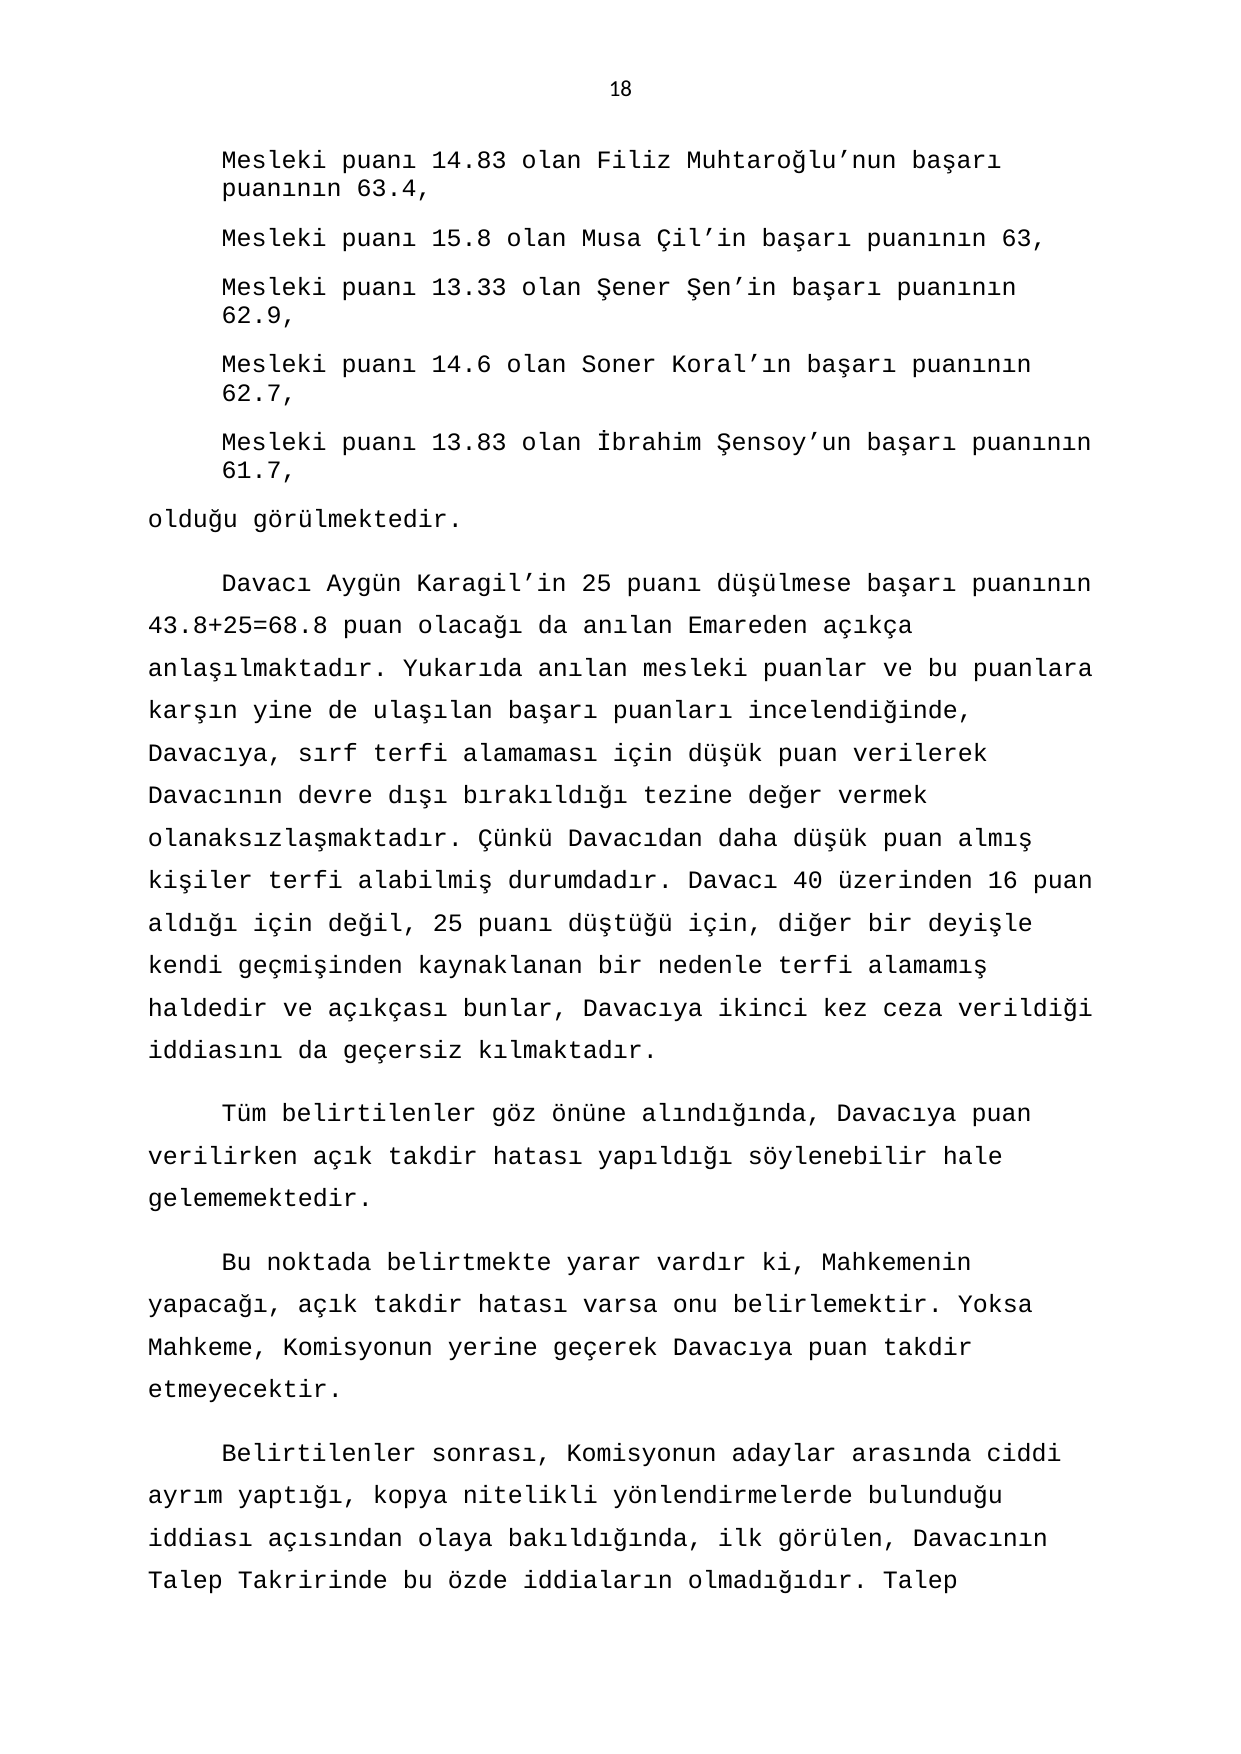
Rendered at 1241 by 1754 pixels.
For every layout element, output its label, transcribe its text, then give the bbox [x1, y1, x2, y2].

text Mesleki puanı 14.6 olan Soner Koral’ın başarı puanının 62.7, [221, 352, 1093, 408]
text olduğu görülmektedir. [148, 507, 1093, 535]
text Davacı Aygün Karagil’in 25 puanı düşülmese başarı puanının 43.8+25=68.8 puan olacağı da anılan Emareden açıkça anlaşılmaktadır. Yukarıda anılan mesleki puanlar ve bu puanlara karşın yine de ulaşılan başarı puanları incelendiğinde, Davacıya, sırf terfi alamaması için düşük puan verilerek Davacının devre dışı bırakıldığı tezine değer vermek olanaksızlaşmaktadır. Çünkü Davacıdan daha düşük puan almış kişiler terfi alabilmiş durumdadır. Davacı 40 üzerinden 16 puan aldığı için değil, 25 puanı düştüğü için, diğer bir deyişle kendi geçmişinden kaynaklanan bir nedenle terfi alamamış haldedir ve açıkçası bunlar, Davacıya ikinci kez ceza verildiği iddiasını da geçersiz kılmaktadır. [148, 570, 1093, 1066]
text Mesleki puanı 13.83 olan İbrahim Şensoy’un başarı puanının 61.7, [221, 429, 1093, 486]
text Mesleki puanı 13.33 olan Şener Şen’in başarı puanının 62.9, [221, 274, 1093, 331]
text Mesleki puanı 15.8 olan Musa Çil’in başarı puanının 63, [221, 225, 1093, 253]
text Bu noktada belirtmekte yarar vardır ki, Mahkemenin yapacağı, açık takdir hatası varsa onu belirlemektir. Yoksa Mahkeme, Komisyonun yerine geçerek Davacıya puan takdir etmeyecektir. [148, 1249, 1093, 1405]
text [148, 1440, 1093, 1596]
text Tüm belirtilenler göz önüne alındığında, Davacıya puan verilirken açık takdir hatası yapıldığı söylenebilir hale gelememektedir. [148, 1101, 1093, 1214]
text Mesleki puanı 14.83 olan Filiz Muhtaroğlu’nun başarı puanının 63.4, [221, 148, 1093, 204]
